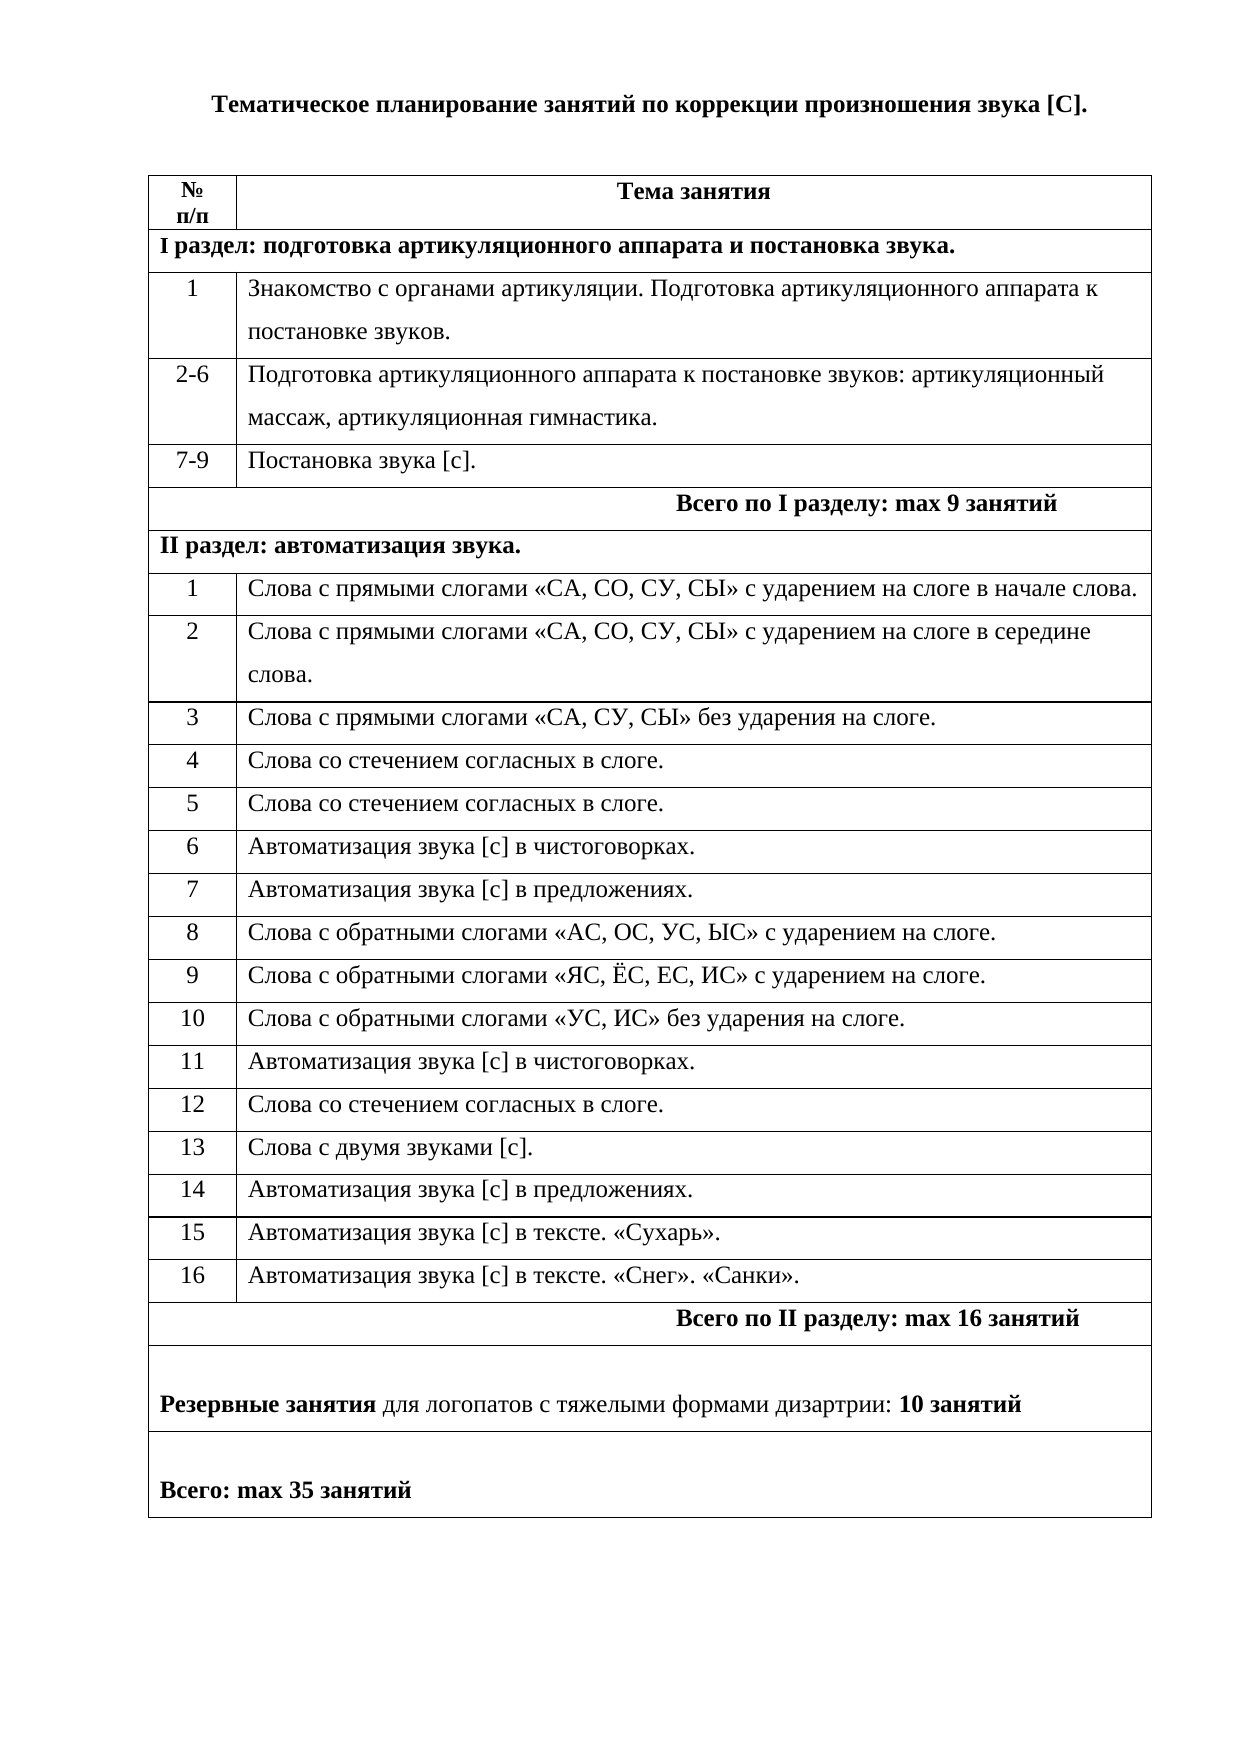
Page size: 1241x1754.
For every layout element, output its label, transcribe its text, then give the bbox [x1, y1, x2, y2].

text Тематическое планирование занятий по коррекции произношения звука [С]. [148, 89, 1152, 117]
table_cell II раздел: автоматизация звука. [149, 531, 1151, 572]
table_cell Слова с прямыми слогами «СА, СУ, СЫ» без ударения на слоге. [237, 703, 1151, 744]
table_cell Слова со стечением согласных в слоге. [237, 788, 1151, 830]
table_cell Слова со стечением согласных в слоге. [237, 1089, 1151, 1131]
table_cell 12 [149, 1089, 236, 1131]
table_cell 9 [149, 960, 236, 1002]
table_cell Автоматизация звука [с] в чистоговорках. [237, 831, 1151, 873]
table_cell 6 [149, 831, 236, 873]
table_header Тема занятия [237, 176, 1151, 229]
table_cell 2-6 [149, 359, 236, 444]
table_cell Автоматизация звука [с] в тексте. «Сухарь». [237, 1218, 1151, 1259]
table_cell Слова со стечением согласных в слоге. [237, 745, 1151, 787]
table_cell Слова с двумя звуками [с]. [237, 1132, 1151, 1173]
table_cell Автоматизация звука [с] в предложениях. [237, 874, 1151, 916]
table_cell Всего по I разделу: max 9 занятий [149, 488, 1151, 529]
table_cell 5 [149, 788, 236, 830]
table_cell Автоматизация звука [с] в чистоговорках. [237, 1046, 1151, 1088]
table_cell Знакомство с органами артикуляции. Подготовка артикуляционного аппарата к постановке звуков. [237, 273, 1151, 358]
table_cell Слова с обратными слогами «УС, ИС» без ударения на слоге. [237, 1003, 1151, 1045]
table_cell Слова с прямыми слогами «СА, СО, СУ, СЫ» с ударением на слоге в середине слова. [237, 616, 1151, 701]
table_cell Слова с обратными слогами «ЯС, ЁС, ЕС, ИС» с ударением на слоге. [237, 960, 1151, 1002]
table_cell Всего по II разделу: max 16 занятий [149, 1303, 1151, 1345]
table_cell Слова с обратными слогами «АС, ОС, УС, ЫС» с ударением на слоге. [237, 917, 1151, 959]
table_cell 13 [149, 1132, 236, 1173]
table_cell 7 [149, 874, 236, 916]
table_cell 2 [149, 616, 236, 701]
table_cell 1 [149, 273, 236, 358]
table_cell 10 [149, 1003, 236, 1045]
table_cell Слова с прямыми слогами «СА, СО, СУ, СЫ» с ударением на слоге в начале слова. [237, 574, 1151, 615]
table_cell Автоматизация звука [с] в тексте. «Снег». «Санки». [237, 1260, 1151, 1302]
table_cell 1 [149, 574, 236, 615]
table_cell Резервные занятия для логопатов с тяжелыми формами дизартрии: 10 занятий [149, 1346, 1151, 1431]
table_header № п/п [149, 176, 236, 229]
table_cell Подготовка артикуляционного аппарата к постановке звуков: артикуляционный массаж, артикуляционная гимнастика. [237, 359, 1151, 444]
table_cell 16 [149, 1260, 236, 1302]
table_cell I раздел: подготовка артикуляционного аппарата и постановка звука. [149, 230, 1151, 272]
table_cell 11 [149, 1046, 236, 1088]
table_cell 14 [149, 1175, 236, 1216]
table_cell Постановка звука [с]. [237, 445, 1151, 487]
table_cell 3 [149, 703, 236, 744]
table_cell Автоматизация звука [с] в предложениях. [237, 1175, 1151, 1216]
table_cell 8 [149, 917, 236, 959]
table_cell 7-9 [149, 445, 236, 487]
table_cell 15 [149, 1218, 236, 1259]
table_cell 4 [149, 745, 236, 787]
table_cell Всего: max 35 занятий [149, 1432, 1151, 1517]
